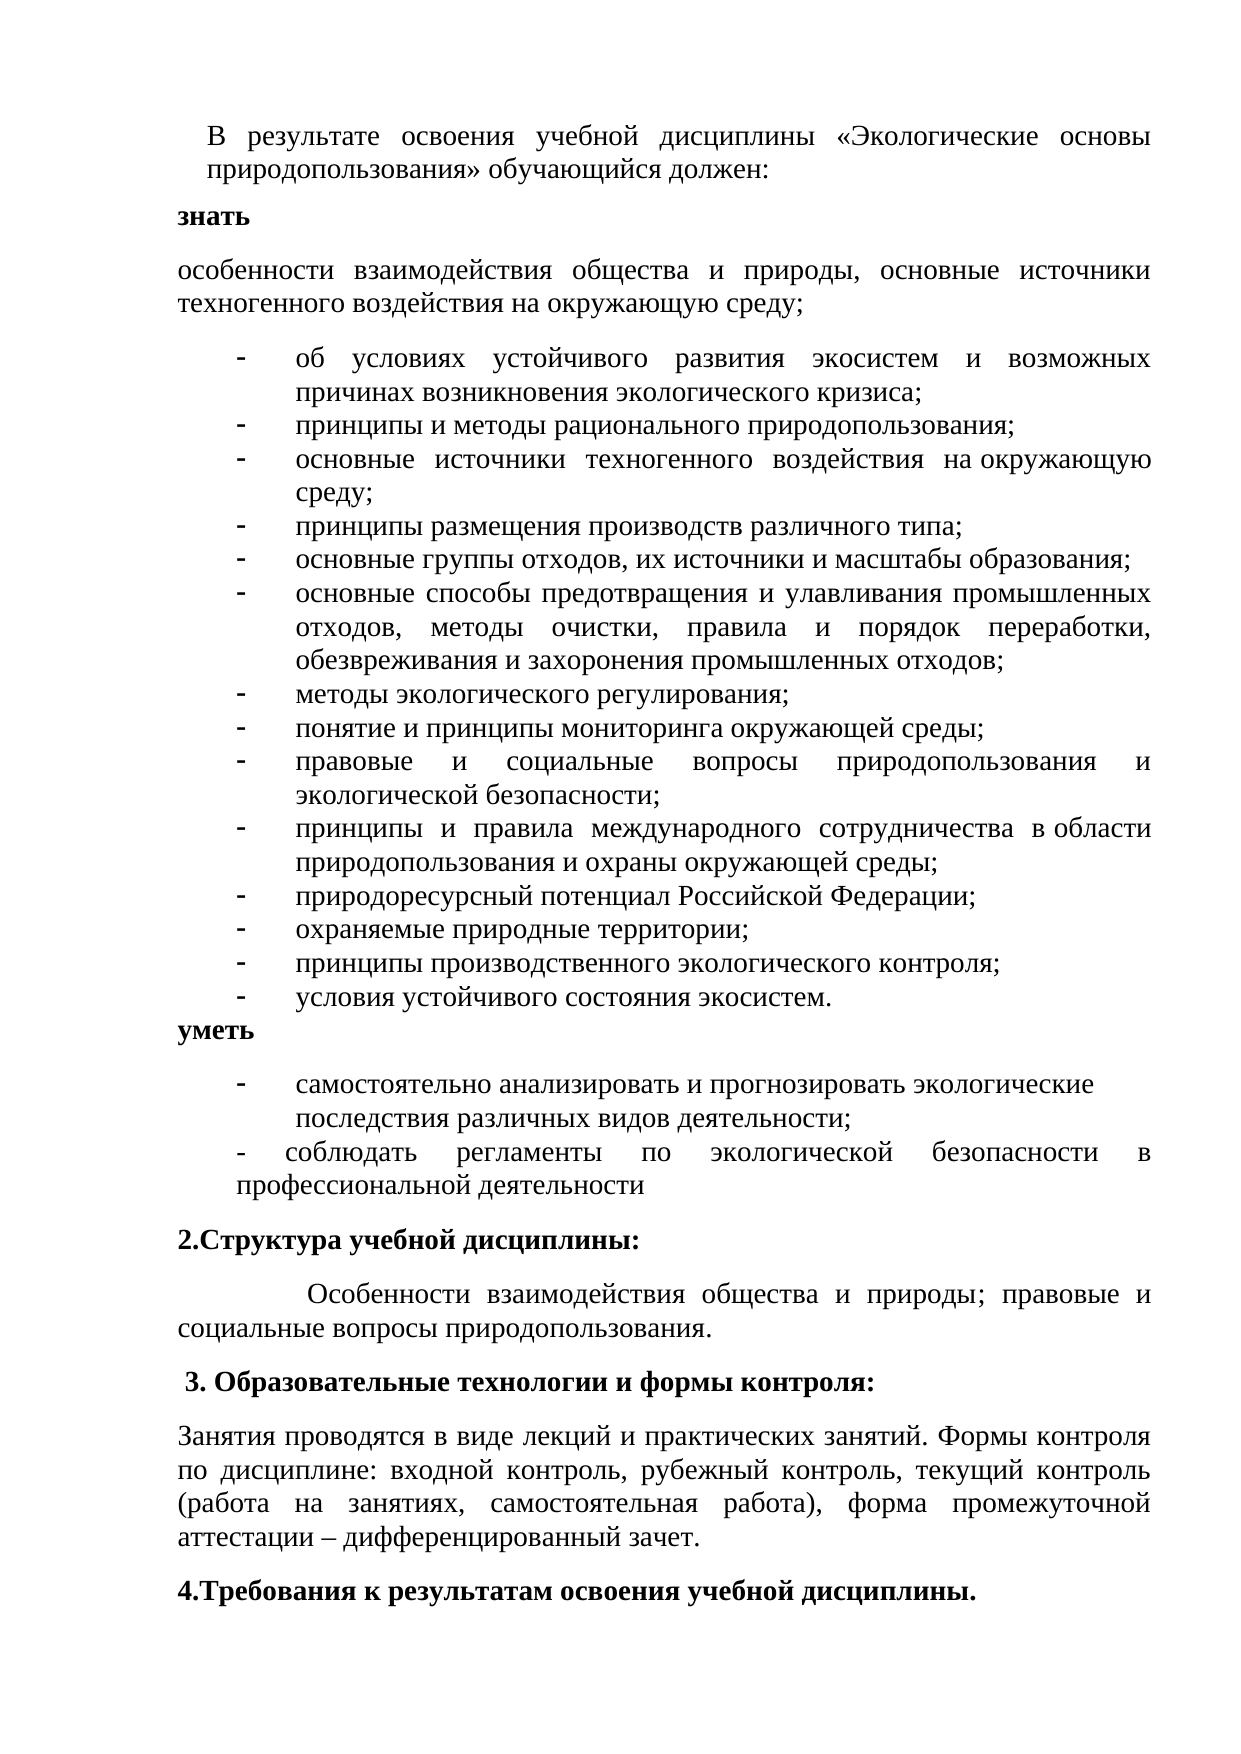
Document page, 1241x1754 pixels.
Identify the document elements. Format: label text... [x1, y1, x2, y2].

list правовые и социальные вопросы природопользования и экологической безопасности; [236, 743, 1152, 811]
list 4.Требования к результатам освоения учебной дисциплины. [118, 1573, 1152, 1607]
text - соблюдать регламенты по экологической безопасности в профессиональной деятельности [236, 1134, 1152, 1201]
text особенности взаимодействия общества и природы, основные источники техногенного воздействия на окружающую среду; [177, 252, 1152, 319]
list условия устойчивого состояния экосистем. [236, 979, 1152, 1012]
list основные группы отходов, их источники и масштабы образования; [236, 542, 1152, 575]
list основные источники техногенного воздействия на окружающую среду; [236, 441, 1152, 508]
text 2.Структура учебной дисциплины: [177, 1222, 1152, 1255]
list принципы размещения производств различного типа; [236, 508, 1152, 542]
text знать [177, 198, 1152, 231]
text В результате освоения учебной дисциплины «Экологические основы природопользования» обучающийся должен: [207, 118, 1152, 185]
text Занятия проводятся в виде лекций и практических занятий. Формы контроля по дисциплине: входной контроль, рубежный контроль, текущий контроль (работа на занятиях, самостоятельная работа), форма промежуточной аттестации – дифференцированный зачет. [177, 1418, 1152, 1553]
list принципы и правила международного сотрудничества в области природопользования и охраны окружающей среды; [236, 811, 1152, 878]
list принципы производственного экологического контроля; [236, 945, 1152, 979]
list охраняемые природные территории; [236, 911, 1152, 945]
list методы экологического регулирования; [236, 676, 1152, 710]
list понятие и принципы мониторинга окружающей среды; [236, 710, 1152, 743]
list принципы и методы рационального природопользования; [236, 407, 1152, 441]
text уметь [177, 1012, 1152, 1046]
list об условиях устойчивого развития экосистем и возможных причинах возникновения экологического кризиса; [236, 340, 1152, 407]
text 3. Образовательные технологии и формы контроля: [177, 1364, 1152, 1398]
list самостоятельно анализировать и прогнозировать экологические последствия различных видов деятельности; [236, 1067, 1152, 1134]
list природоресурсный потенциал Российской Федерации; [236, 878, 1152, 911]
list основные способы предотвращения и улавливания промышленных отходов, методы очистки, правила и порядок переработки, обезвреживания и захоронения промышленных отходов; [236, 575, 1152, 676]
text Особенности взаимодействия общества и природы; правовые и социальные вопросы природопользования. [177, 1276, 1152, 1343]
